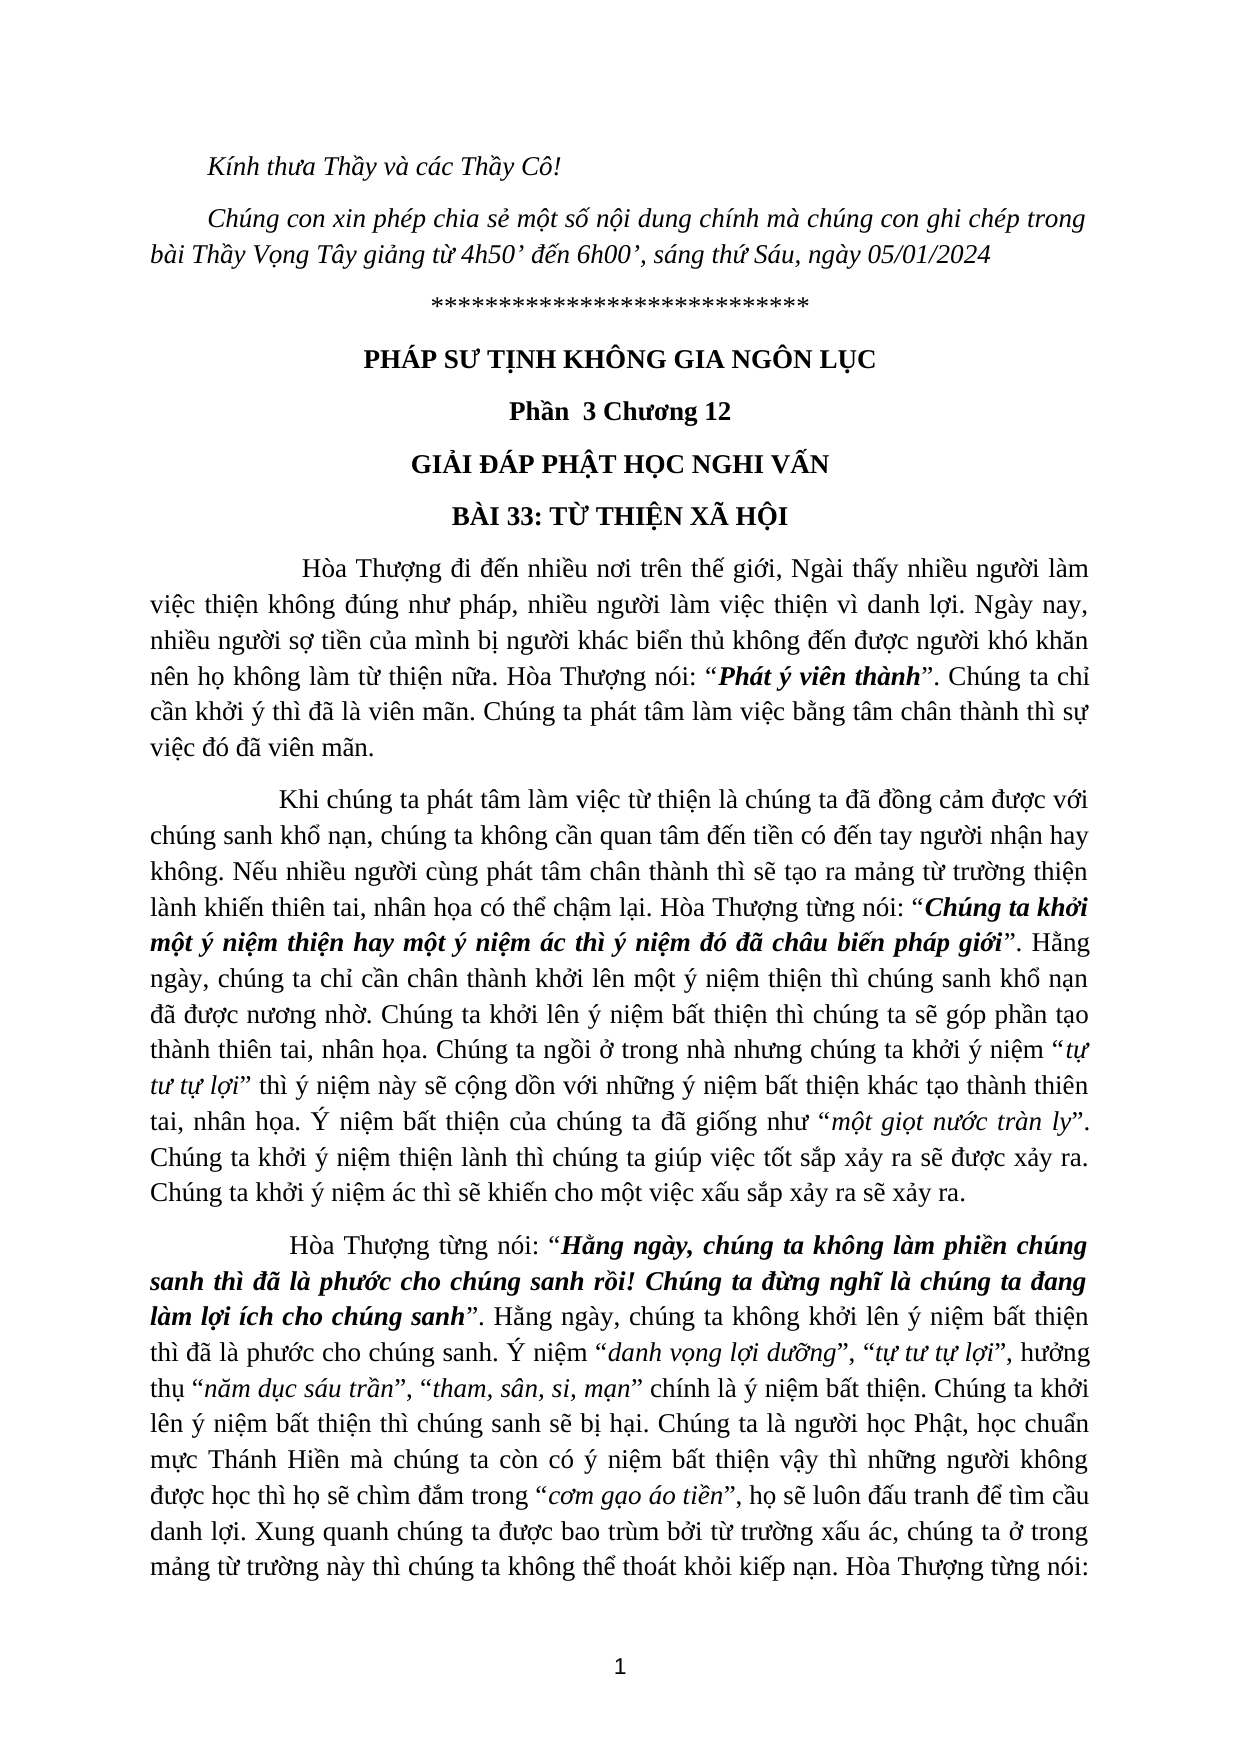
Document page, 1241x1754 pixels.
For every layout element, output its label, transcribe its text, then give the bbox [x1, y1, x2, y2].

text **************************** [150, 291, 1090, 322]
text Kính thưa Thầy và các Thầy Cô! [150, 150, 1090, 181]
text GIẢI ĐÁP PHẬT HỌC NGHI VẤN [150, 448, 1090, 479]
text BÀI 33: TỪ THIỆN XÃ HỘI [150, 500, 1090, 531]
text Chúng con xin phép chia sẻ một số nội dung chính mà chúng con ghi chép trong bài Thầy Vọng Tây giảng từ 4h50’ đến 6h00’, sáng thứ Sáu, ngày 05/01/2024 [150, 202, 1090, 269]
text Khi chúng ta phát tâm làm việc từ thiện là chúng ta đã đồng cảm được với chúng sanh khổ nạn, chúng ta không cần quan tâm đến tiền có đến tay người nhận hay không. Nếu nhiều người cùng phát tâm chân thành thì sẽ tạo ra mảng từ trường thiện lành khiến thiên tai, nhân họa có thể chậm lại. Hòa Thượng từng nói: “Chúng ta khởi một ý niệm thiện hay một ý niệm ác thì ý niệm đó đã châu biến pháp giới”. Hằng ngày, chúng ta chỉ cần chân thành khởi lên một ý niệm thiện thì chúng sanh khổ nạn đã được nương nhờ. Chúng ta khởi lên ý niệm bất thiện thì chúng ta sẽ góp phần tạo thành thiên tai, nhân họa. Chúng ta ngồi ở trong nhà nhưng chúng ta khởi ý niệm “tự tư tự lợi” thì ý niệm này sẽ cộng dồn với những ý niệm bất thiện khác tạo thành thiên tai, nhân họa. Ý niệm bất thiện của chúng ta đã giống như “một giọt nước tràn ly”. Chúng ta khởi ý niệm thiện lành thì chúng ta giúp việc tốt sắp xảy ra sẽ được xảy ra. Chúng ta khởi ý niệm ác thì sẽ khiến cho một việc xấu sắp xảy ra sẽ xảy ra. [150, 783, 1090, 1208]
text Phần 3 Chương 12 [150, 395, 1090, 426]
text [150, 1229, 1090, 1582]
text PHÁP SƯ TỊNH KHÔNG GIA NGÔN LỤC [150, 343, 1090, 374]
text Hòa Thượng đi đến nhiều nơi trên thế giới, Ngài thấy nhiều người làm việc thiện không đúng như pháp, nhiều người làm việc thiện vì danh lợi. Ngày nay, nhiều người sợ tiền của mình bị người khác biển thủ không đến được người khó khăn nên họ không làm từ thiện nữa. Hòa Thượng nói: “Phát ý viên thành”. Chúng ta chỉ cần khởi ý thì đã là viên mãn. Chúng ta phát tâm làm việc bằng tâm chân thành thì sự việc đó đã viên mãn. [150, 552, 1090, 762]
